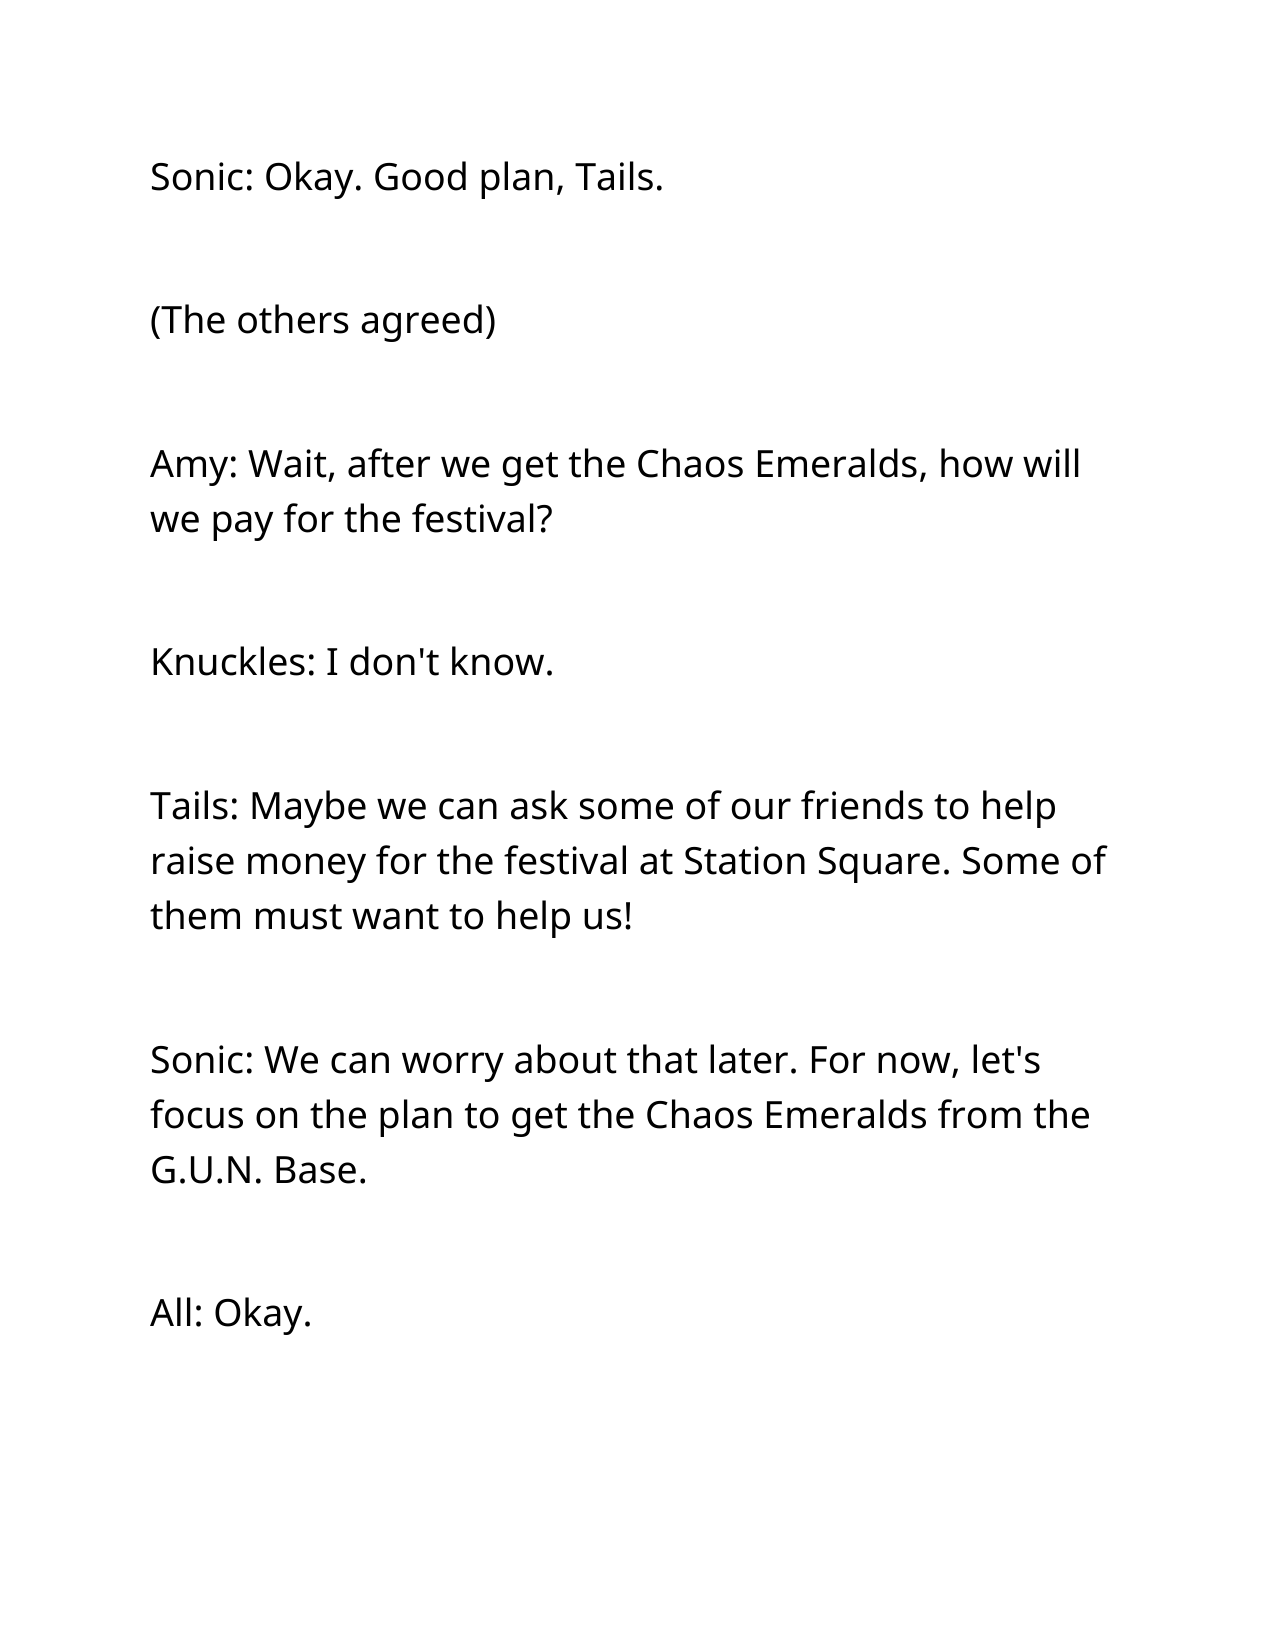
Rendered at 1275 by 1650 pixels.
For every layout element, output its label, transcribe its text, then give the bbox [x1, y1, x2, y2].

text All: Okay. [150, 1287, 1125, 1338]
text Knuckles: I don't know. [150, 636, 1125, 687]
text Tails: Maybe we can ask some of our friends to help raise money for the festival at Station Square. Some of them must want to help us! [150, 779, 1125, 941]
text Sonic: Okay. Good plan, Tails. [150, 150, 1125, 201]
text Amy: Wait, after we get the Chaos Emeralds, how will we pay for the festival? [150, 437, 1125, 543]
text (The others agreed) [150, 293, 1125, 344]
text Sonic: We can worry about that later. For now, let's focus on the plan to get the Chaos Emeralds from the G.U.N. Base. [150, 1033, 1125, 1194]
